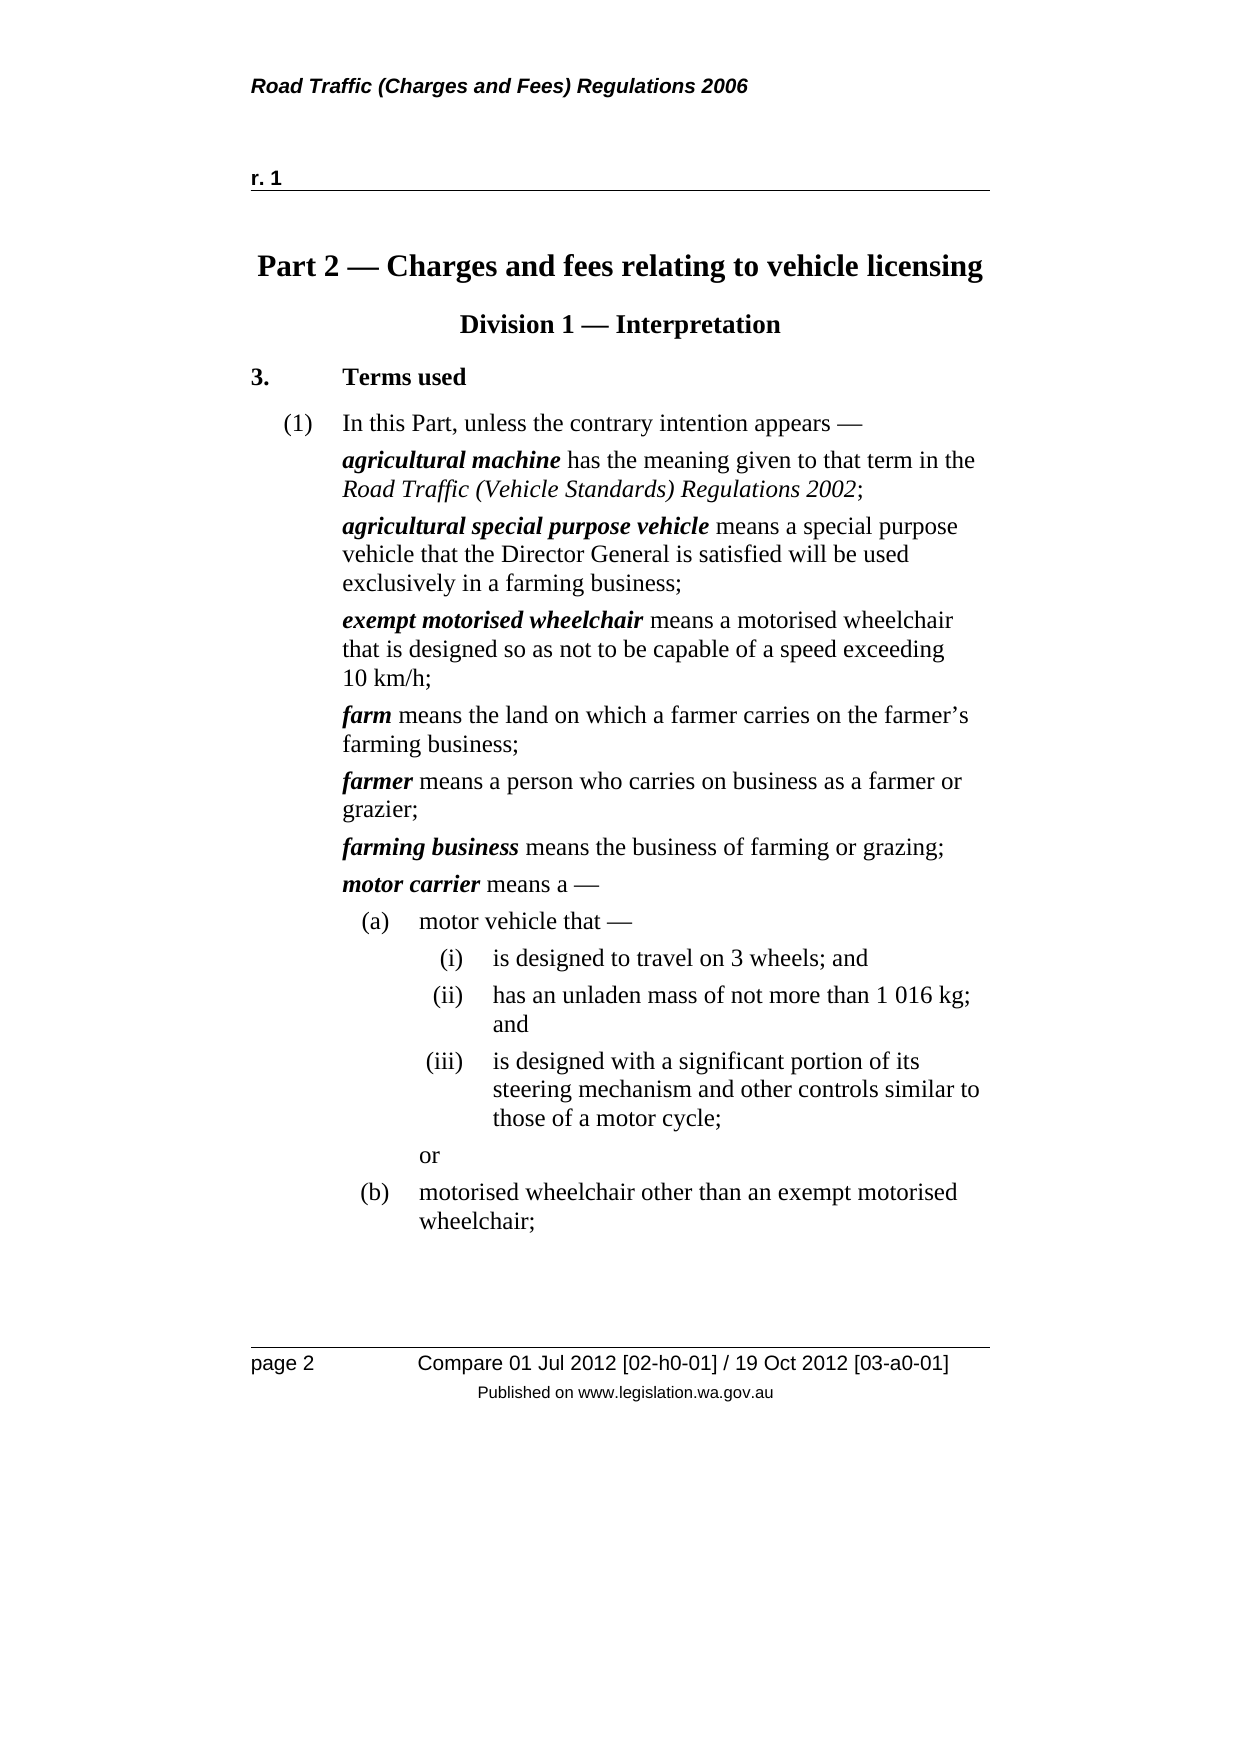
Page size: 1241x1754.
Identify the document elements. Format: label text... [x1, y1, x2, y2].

subtitle Part 2 — Charges and fees relating to vehicle licensing [251, 247, 990, 283]
text motor carrier means a — [251, 869, 990, 897]
text exempt motorised wheelchair means a motorised wheelchair that is designed so as not to be capable of a speed exceeding 10 km/h; [251, 605, 990, 692]
text (ii) has an unladen mass of not more than 1 016 kg; and [251, 980, 990, 1037]
text (i) is designed to travel on 3 wheels; and [251, 943, 990, 972]
text (b) motorised wheelchair other than an exempt motorised wheelchair; [251, 1177, 990, 1235]
text farm means the land on which a farmer carries on the farmer’s farming business; [251, 700, 990, 757]
text or [251, 1140, 990, 1169]
text farming business means the business of farming or grazing; [251, 832, 990, 860]
text (iii) is designed with a significant portion of its steering mechanism and other controls similar to those of a motor cycle; [251, 1046, 990, 1132]
text (a) motor vehicle that — [251, 906, 990, 934]
subtitle Division 1 — Interpretation [251, 308, 990, 339]
text agricultural machine has the meaning given to that term in the Road Traffic (Vehicle Standards) Regulations 2002; [251, 445, 990, 502]
text agricultural special purpose vehicle means a special purpose vehicle that the Director General is satisfied will be used exclusively in a farming business; [251, 511, 990, 597]
text farmer means a person who carries on business as a farmer or grazier; [251, 766, 990, 823]
text (1) In this Part, unless the contrary intention appears — [251, 408, 990, 437]
subtitle 3. Terms used [251, 362, 990, 391]
